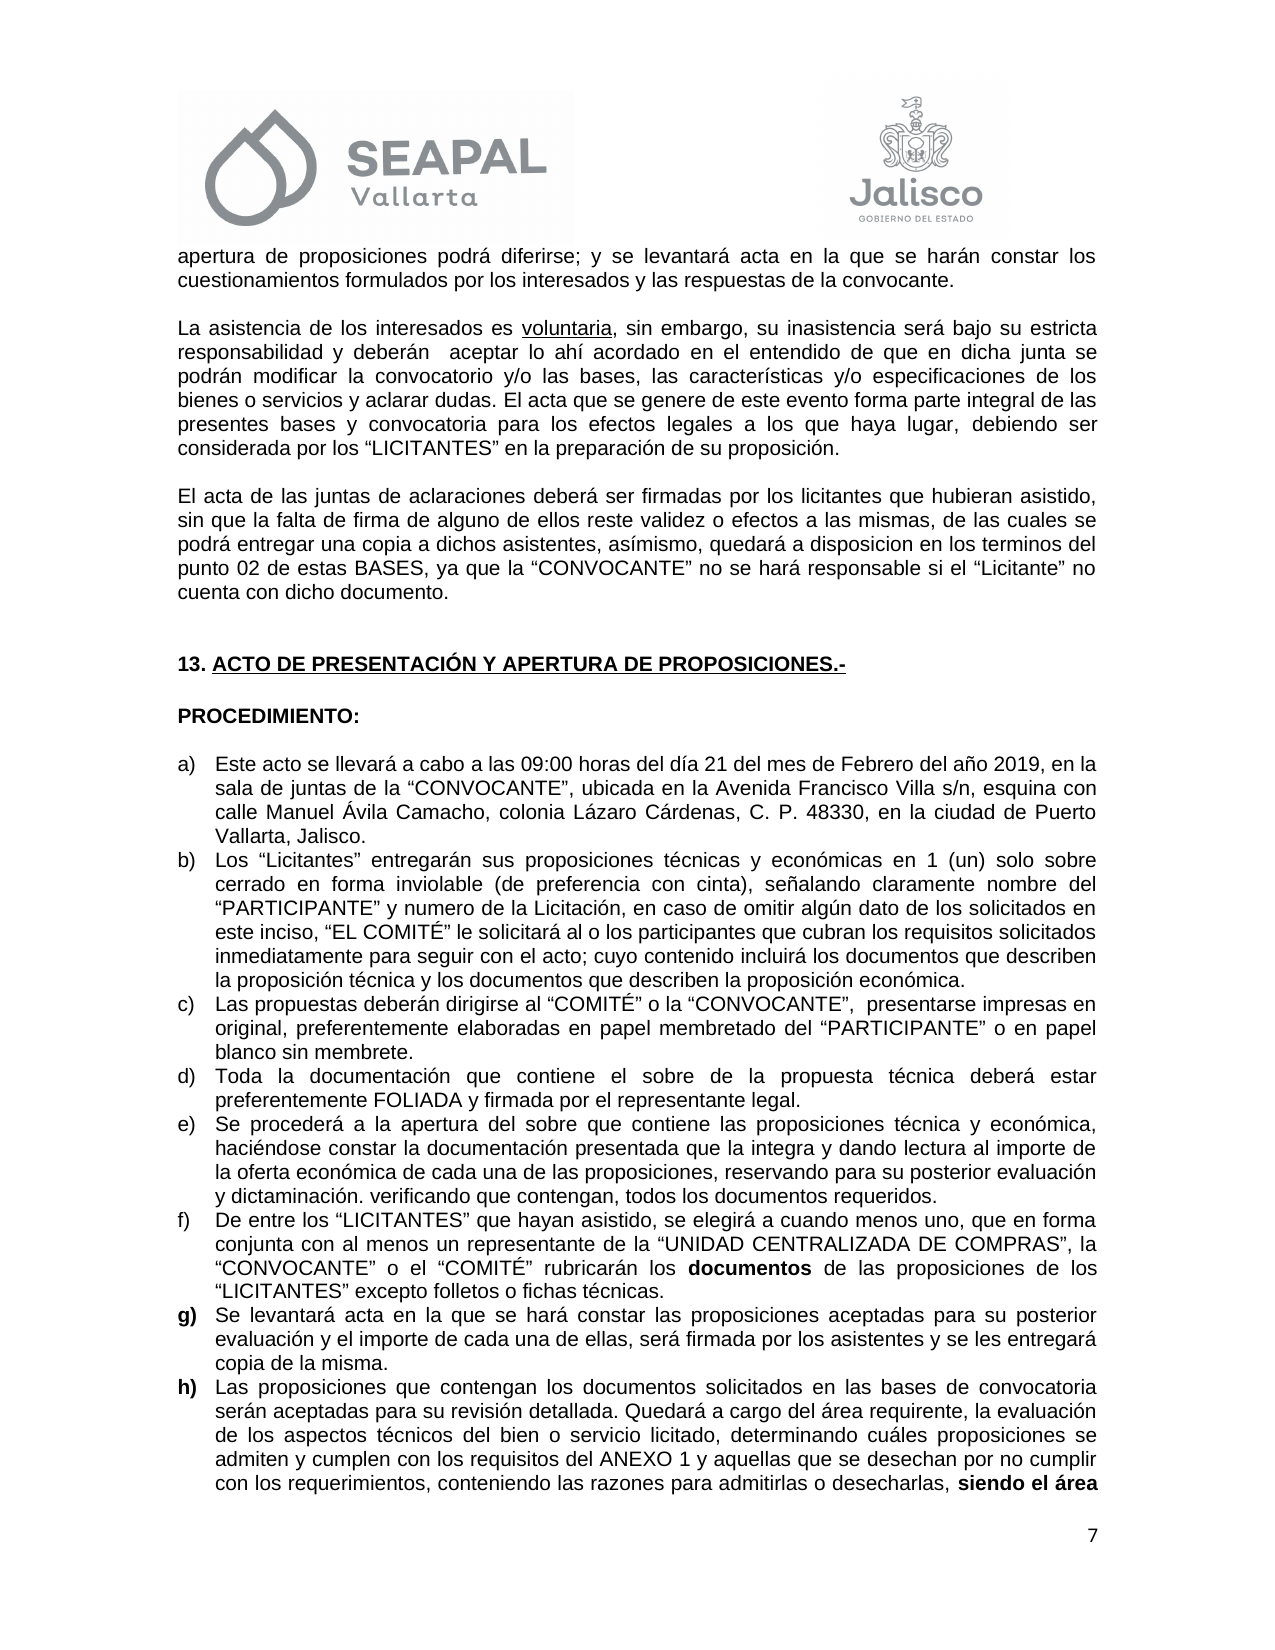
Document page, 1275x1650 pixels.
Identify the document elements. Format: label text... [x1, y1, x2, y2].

text 13. ACTO DE PRESENTACIÓN Y APERTURA DE PROPOSICIONES.- [177, 652, 1098, 676]
list Toda la documentación que contiene el sobre de la propuesta técnica deberá estar preferentemente FOLIADA y firmada por el representante legal. [177, 1064, 1098, 1112]
text PROCEDIMIENTO: [177, 704, 1098, 728]
text El acta de las juntas de aclaraciones deberá ser firmadas por los licitantes que hubieran asistido, sin que la falta de firma de alguno de ellos reste validez o efectos a las mismas, de las cuales se podrá entregar una copia a dichos asistentes, asímismo, quedará a disposicion en los terminos del punto 02 de estas BASES, ya que la “CONVOCANTE” no se hará responsable si el “Licitante” no cuenta con dicho documento. [177, 484, 1098, 604]
list Las propuestas deberán dirigirse al “COMITÉ” o la “CONVOCANTE”, presentarse impresas en original, preferentemente elaboradas en papel membretado del “PARTICIPANTE” o en papel blanco sin membrete. [177, 992, 1098, 1064]
text La asistencia de los interesados es voluntaria, sin embargo, su inasistencia será bajo su estricta responsabilidad y deberán aceptar lo ahí acordado en el entendido de que en dicha junta se podrán modificar la convocatorio y/o las bases, las características y/o especificaciones de los bienes o servicios y aclarar dudas. El acta que se genere de este evento forma parte integral de las presentes bases y convocatoria para los efectos legales a los que haya lugar, debiendo ser considerada por los “LICITANTES” en la preparación de su proposición. [177, 316, 1098, 460]
picture [177, 91, 574, 245]
list Se levantará acta en la que se hará constar las proposiciones aceptadas para su posterior evaluación y el importe de cada una de ellas, será firmada por los asistentes y se les entregará copia de la misma. [177, 1303, 1098, 1375]
list De entre los “LICITANTES” que hayan asistido, se elegirá a cuando menos uno, que en forma conjunta con al menos un representante de la “UNIDAD CENTRALIZADA DE COMPRAS”, la “CONVOCANTE” o el “COMITÉ” rubricarán los documentos de las proposiciones de los “LICITANTES” excepto folletos o fichas técnicas. [177, 1207, 1098, 1303]
list Se procederá a la apertura del sobre que contiene las proposiciones técnica y económica, haciéndose constar la documentación presentada que la integra y dando lectura al importe de la oferta económica de cada una de las proposiciones, reservando para su posterior evaluación y dictaminación. verificando que contengan, todos los documentos requeridos. [177, 1112, 1098, 1207]
list Este acto se llevará a cabo a las 09:00 horas del día 21 del mes de Febrero del año 2019, en la sala de juntas de la “CONVOCANTE”, ubicada en la Avenida Francisco Villa s/n, esquina con calle Manuel Ávila Camacho, colonia Lázaro Cárdenas, C. P. 48330, en la ciudad de Puerto Vallarta, Jalisco. [177, 752, 1098, 848]
list Los “Licitantes” entregarán sus proposiciones técnicas y económicas en 1 (un) solo sobre cerrado en forma inviolable (de preferencia con cinta), señalando claramente nombre del “PARTICIPANTE” y numero de la Licitación, en caso de omitir algún dato de los solicitados en este inciso, “EL COMITÉ” le solicitará al o los participantes que cubran los requisitos solicitados inmediatamente para seguir con el acto; cuyo contenido incluirá los documentos que describen la proposición técnica y los documentos que describen la proposición económica. [177, 848, 1098, 992]
picture [817, 73, 1015, 245]
